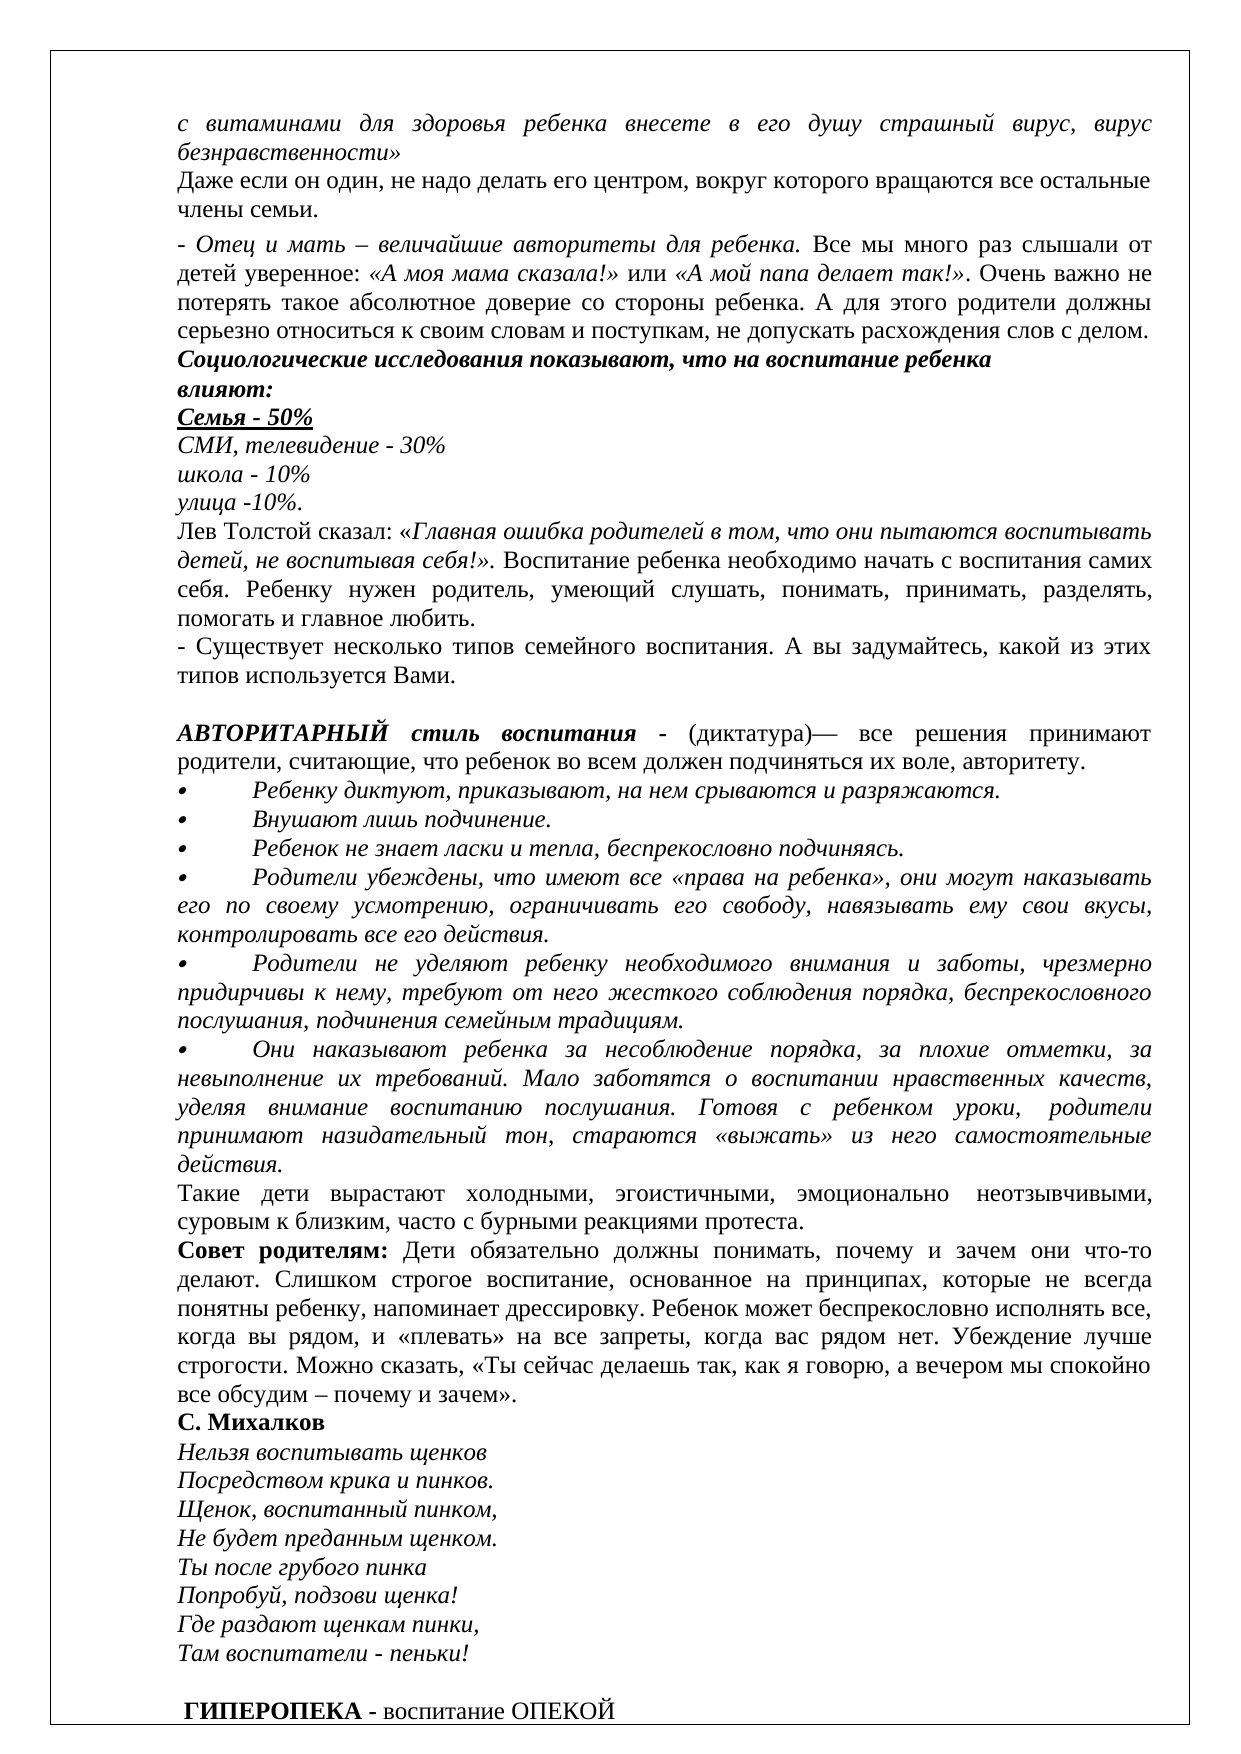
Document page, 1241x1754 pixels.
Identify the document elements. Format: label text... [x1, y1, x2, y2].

list Ребенку диктуют, приказывают, на нем срываются и разряжаются. [177, 776, 1163, 804]
list Родители убеждены, что имеют все «права на ребенка», они могут наказывать его по своему усмотрению, ограничивать его свободу, навязывать ему свои вкусы, контролировать все его действия. [177, 862, 1152, 948]
text Нельзя воспитывать щенков Посредством крика и пинков. Щенок, воспитанный пинком, Не будет преданным щенком. Ты после грубого пинка Попробуй, подзови щенка! [177, 1437, 500, 1609]
text ГИПЕРОПЕКА - воспитание ОПЕКОЙ [183, 1696, 1163, 1724]
list Ребенок не знает ласки и тепла, беспрекословно подчиняясь. [177, 833, 1163, 862]
text улица -10%. [177, 488, 1163, 516]
list Родители не уделяют ребенку необходимого внимания и заботы, чрезмерно придирчивы к нему, требуют от него жесткого соблюдения порядка, беспрекословного послушания, подчинения семейным традициям. [177, 948, 1152, 1034]
subtitle Социологические исследования показывают, что на воспитание ребенка влияют: [177, 344, 994, 403]
text Где раздают щенкам пинки, Там воспитатели - пеньки! [177, 1609, 481, 1667]
text Лев Толстой сказал: «Главная ошибка родителей в том, что они пытаются воспитывать детей, не воспитывая себя!». Воспитание ребенка необходимо начать с воспитания самих себя. Ребенку нужен родитель, умеющий слушать, понимать, принимать, разделять, помогать и главное любить. [177, 516, 1153, 631]
text Такие дети вырастают холодными, эгоистичными, эмоционально неотзывчивыми, суровым к близким, часто с бурными реакциями протеста. [177, 1178, 1153, 1235]
text АВТОРИТАРНЫЙ стиль воспитания - (диктатура)— все решения принимают родители, считающие, что ребенок во всем должен подчиняться их воле, авторитету. [177, 719, 1152, 775]
list Внушают лишь подчинение. [177, 804, 1163, 833]
text Семья - 50% [177, 403, 1163, 431]
text - Существует несколько типов семейного воспитания. А вы задумайтесь, какой из этих типов используется Вами. [177, 631, 1152, 689]
text Даже если он один, не надо делать его центром, вокруг которого вращаются все остальные члены семьи. [177, 166, 1152, 222]
subtitle С. Михалков [177, 1408, 1163, 1437]
text - Отец и мать – величайшие авторитеты для ребенка. Все мы много раз слышали от детей уверенное: «А моя мама сказала!» или «А мой папа делает так!». Очень важно не потерять такое абсолютное доверие со стороны ребенка. А для этого родители должны серьезно относиться к своим словам и поступкам, не допускать расхождения слов с делом. [177, 229, 1152, 344]
text СМИ, телевидение - 30% школа - 10% [177, 431, 448, 487]
list Они наказывают ребенка за несоблюдение порядка, за плохие отметки, за невыполнение их требований. Мало заботятся о воспитании нравственных качеств, уделяя внимание воспитанию послушания. Готовя с ребенком уроки, родители принимают назидательный тон, стараются «выжать» из него самостоятельные действия. [177, 1034, 1152, 1178]
text Совет родителям: Дети обязательно должны понимать, почему и зачем они что-то делают. Слишком строгое воспитание, основанное на принципах, которые не всегда понятны ребенку, напоминает дрессировку. Ребенок может беспрекословно исполнять все, когда вы рядом, и «плевать» на все запреты, когда вас рядом нет. Убеждение лучше строгости. Можно сказать, «Ты сейчас делаешь так, как я говорю, а вечером мы спокойно все обсудим – почему и зачем». [177, 1235, 1152, 1408]
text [177, 108, 1152, 166]
